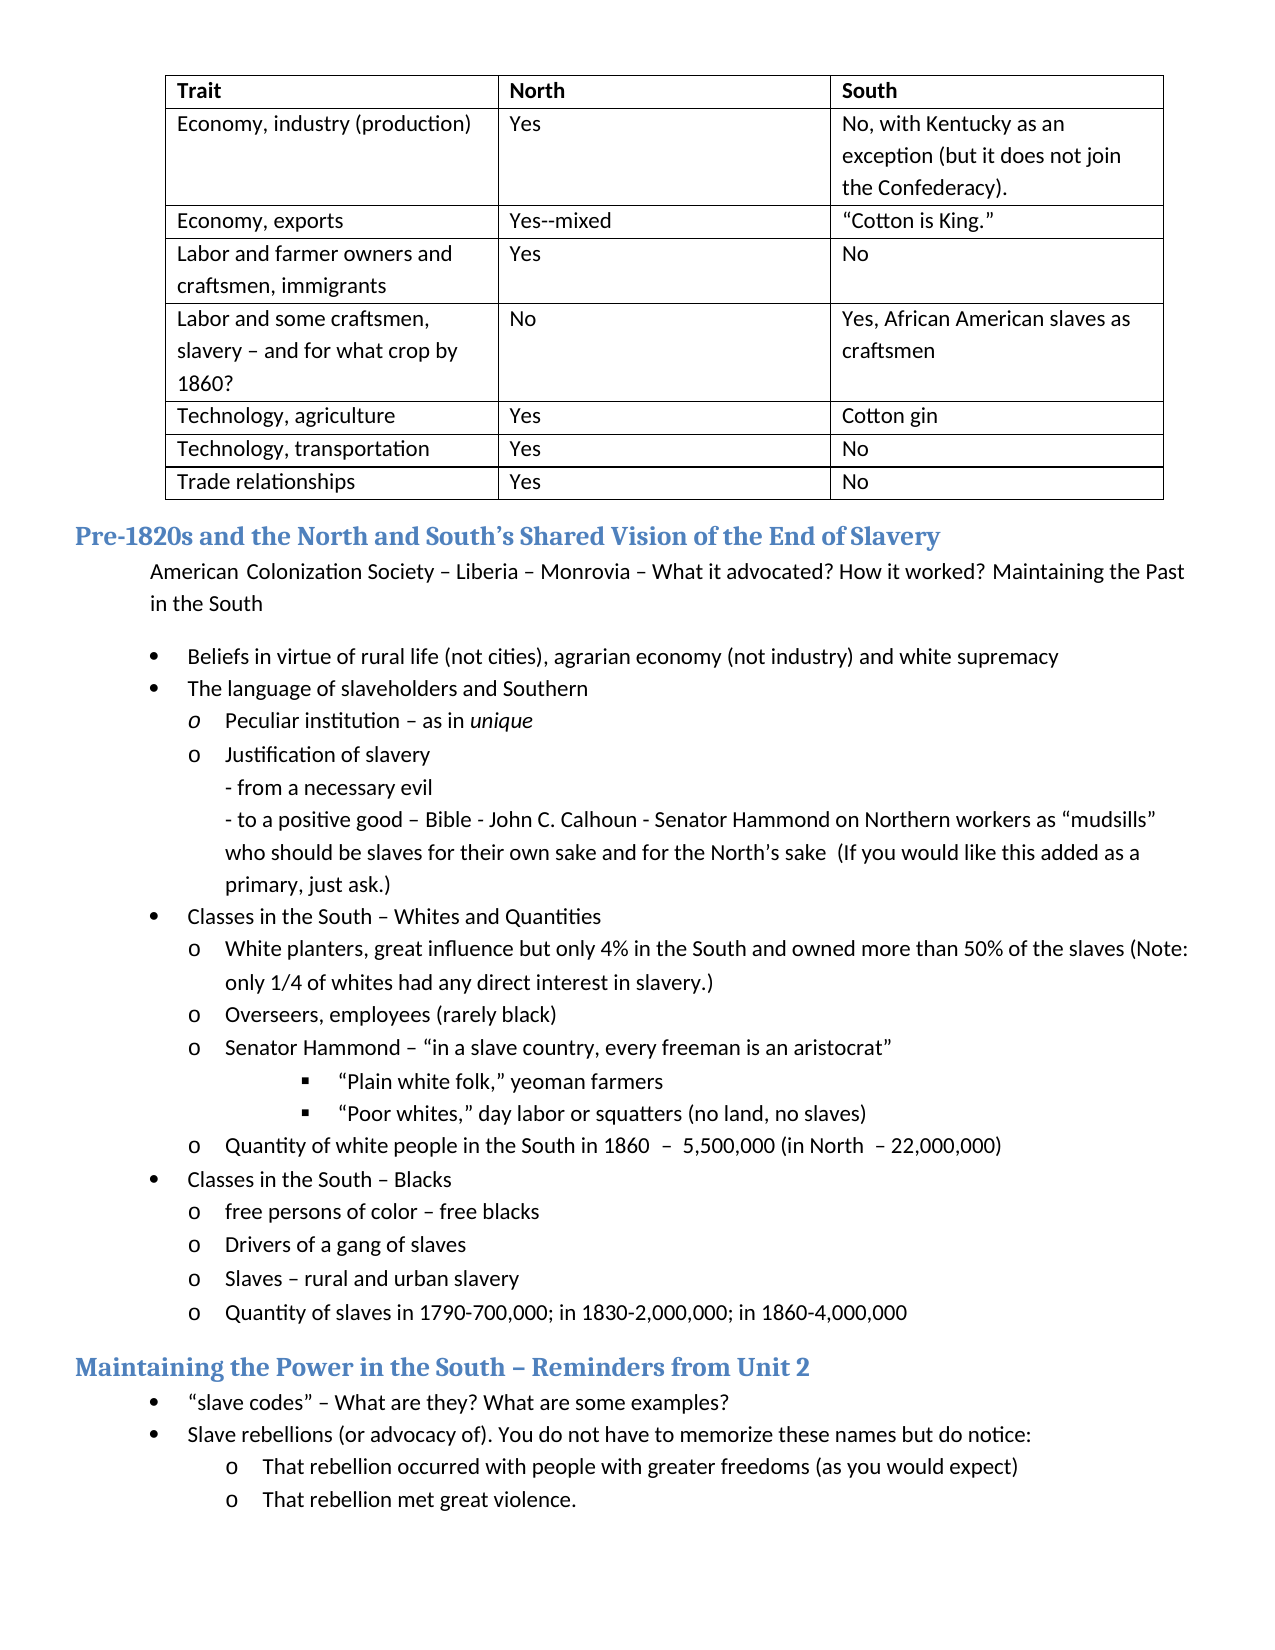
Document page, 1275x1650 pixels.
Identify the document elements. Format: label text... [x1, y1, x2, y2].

list Beliefs in virtue of rural life (not cities), agrarian economy (not industry) and white supremacy [150, 642, 1200, 670]
list Slaves – rural and urban slavery [187, 1264, 1200, 1293]
list That rebellion occurred with people with greater freedoms (as you would expect) [225, 1452, 1200, 1481]
list “slave codes” – What are they? What are some examples? [150, 1388, 1200, 1416]
table_cell No [831, 239, 1163, 303]
table_cell No [831, 435, 1163, 466]
list Classes in the South – Whites and Quantities [150, 902, 1200, 930]
table_cell No [499, 304, 830, 401]
table_cell Economy, industry (production) [166, 109, 498, 205]
list Drivers of a gang of slaves [187, 1231, 1200, 1260]
table_cell Labor and some craftsmen, slavery – and for what crop by 1860? [166, 304, 498, 401]
table_cell Yes [499, 468, 830, 499]
table_cell “Cotton is King.” [831, 206, 1163, 238]
list Justification of slavery - from a necessary evil - to a positive good – Bible - John C. Calhoun - Senator Hammond on Northern workers as “mudsills” who should be slaves for their own sake and for the North’s sake (If you would like this added as a primary, just ask.) [187, 740, 1200, 898]
list Peculiar institution – as in unique [187, 706, 1200, 736]
list That rebellion met great violence. [225, 1486, 1200, 1547]
list Classes in the South – Blacks [150, 1165, 1200, 1193]
table_cell Yes [499, 402, 830, 433]
list “Poor whites,” day labor or squatters (no land, no slaves) [300, 1099, 1200, 1127]
table_cell Yes [499, 435, 830, 466]
table_header North [499, 76, 830, 108]
table_header Trait [166, 76, 498, 108]
table_cell Yes [499, 239, 830, 303]
table_cell Yes--mixed [499, 206, 830, 238]
table_cell No [831, 468, 1163, 499]
table_cell Technology, agriculture [166, 402, 498, 433]
list free persons of color – free blacks [187, 1197, 1200, 1226]
list Senator Hammond – “in a slave country, every freeman is an aristocrat” [187, 1033, 1200, 1062]
table_cell Trade relationships [166, 468, 498, 499]
list Quantity of slaves in 1790-700,000; in 1830-2,000,000; in 1860-4,000,000 [187, 1298, 1200, 1327]
text American Colonization Society – Liberia – Monrovia – What it advocated? How it worked? Maintaining the Past in the South [150, 557, 1200, 617]
subtitle Pre-1820s and the North and South’s Shared Vision of the End of Slavery [75, 521, 1200, 552]
list Quantity of white people in the South in 1860 – 5,500,000 (in North – 22,000,000) [187, 1131, 1200, 1160]
table_cell Labor and farmer owners and craftsmen, immigrants [166, 239, 498, 303]
table_cell Technology, transportation [166, 435, 498, 466]
list Slave rebellions (or advocacy of). You do not have to memorize these names but do notice: [150, 1420, 1200, 1448]
list “Plain white folk,” yeoman farmers [300, 1067, 1200, 1095]
table_cell Yes [499, 109, 830, 205]
list White planters, great influence but only 4% in the South and owned more than 50% of the slaves (Note: only 1/4 of whites had any direct interest in slavery.) [187, 934, 1200, 996]
subtitle Maintaining the Power in the South – Reminders from Unit 2 [75, 1352, 1200, 1383]
table_header South [831, 76, 1163, 108]
table_cell No, with Kentucky as an exception (but it does not join the Confederacy). [831, 109, 1163, 205]
table_cell Cotton gin [831, 402, 1163, 433]
list The language of slaveholders and Southern [150, 674, 1200, 702]
table_cell Yes, African American slaves as craftsmen [831, 304, 1163, 401]
list Overseers, employees (rarely black) [187, 1000, 1200, 1029]
table_cell Economy, exports [166, 206, 498, 238]
